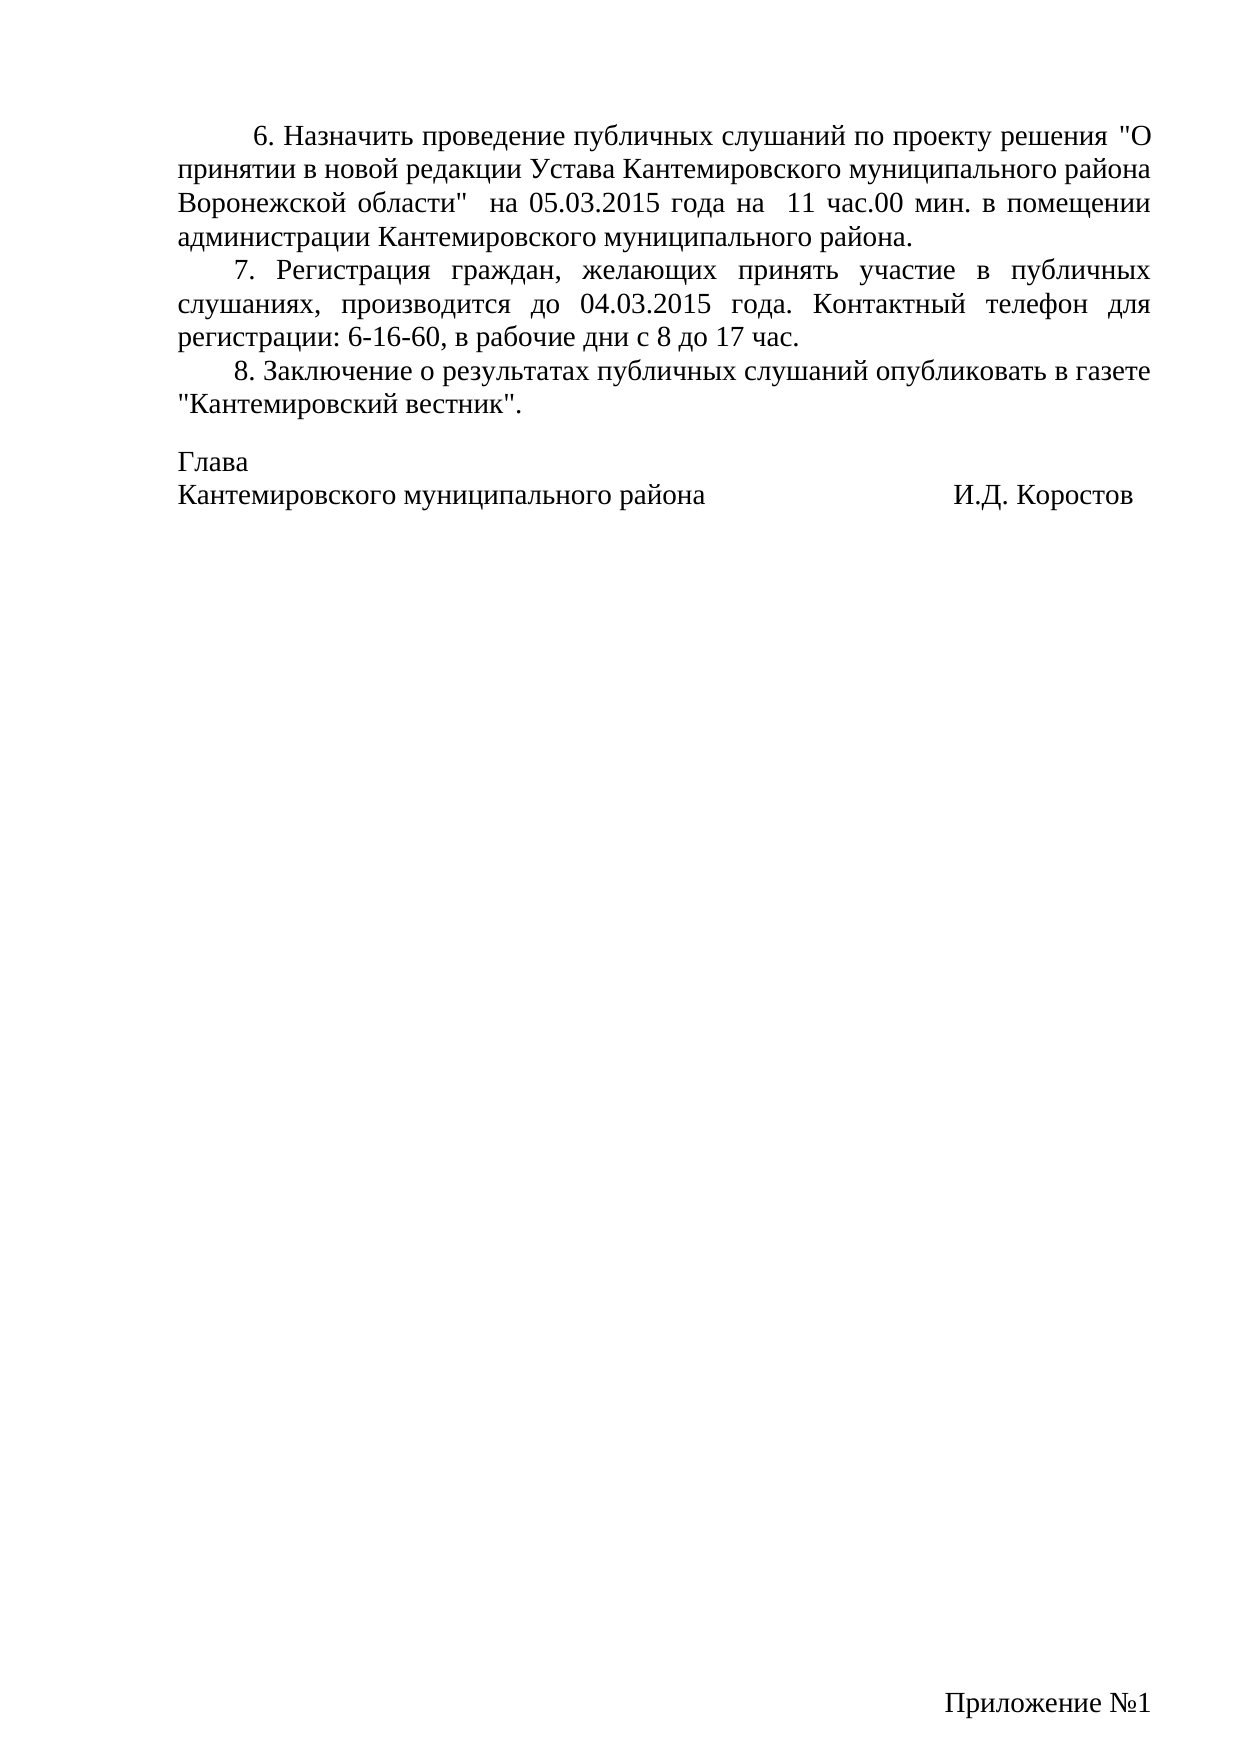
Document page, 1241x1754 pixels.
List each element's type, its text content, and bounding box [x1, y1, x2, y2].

text 7. Регистрация граждан, желающих принять участие в публичных слушаниях, производится до 04.03.2015 года. Контактный телефон для регистрации: 6-16-60, в рабочие дни с 8 до 17 час. [177, 252, 1152, 353]
text Кантемировского муниципального района И.Д. Коростов [177, 477, 1152, 511]
text 8. Заключение о результатах публичных слушаний опубликовать в газете "Кантемировский вестник". [177, 353, 1152, 420]
text Приложение №1 [177, 1685, 1152, 1718]
text 6. Назначить проведение публичных слушаний по проекту решения "О принятии в новой редакции Устава Кантемировского муниципального района Воронежской области" на 05.03.2015 года на 11 час.00 мин. в помещении администрации Кантемировского муниципального района. [177, 118, 1152, 252]
text Глава [177, 444, 1152, 477]
